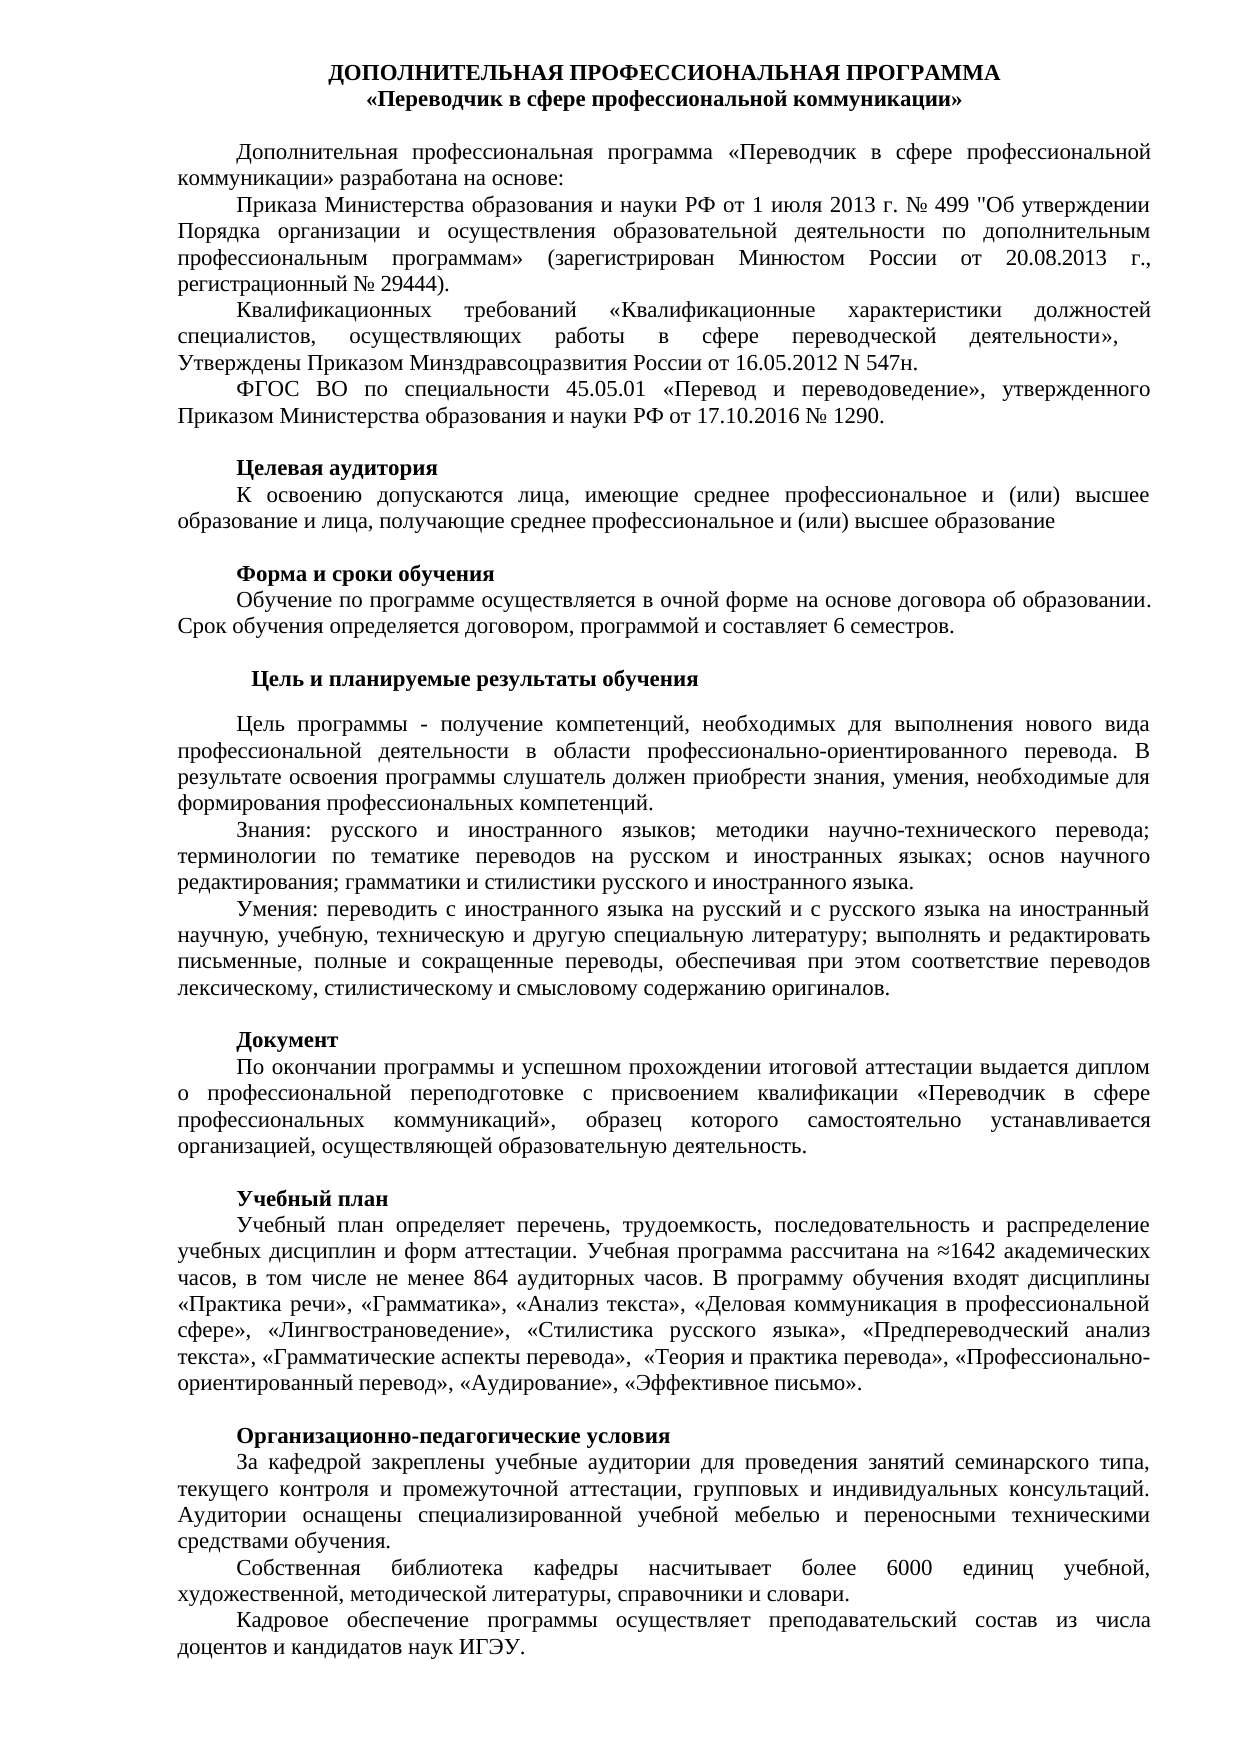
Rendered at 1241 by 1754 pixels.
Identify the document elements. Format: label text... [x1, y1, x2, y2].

text «Переводчик в сфере профессиональной коммуникации» [177, 85, 1152, 112]
list Цель программы - получение компетенций, необходимых для выполнения нового вида профессиональной деятельности в области профессионально-ориентированного перевода. В результате освоения программы слушатель должен приобрести знания, умения, необходимые для формирования профессиональных компетенций. [177, 710, 1152, 816]
text К освоению допускаются лица, имеющие среднее профессиональное и (или) высшее образование и лица, получающие среднее профессиональное и (или) высшее образование [177, 481, 1152, 533]
text Учебный план определяет перечень, трудоемкость, последовательность и распределение учебных дисциплин и форм аттестации. Учебная программа рассчитана на ≈1642 академических часов, в том числе не менее 864 аудиторных часов. В программу обучения входят дисциплины «Практика речи», «Грамматика», «Анализ текста», «Деловая коммуникация в профессиональной сфере», «Лингвострановедение», «Стилистика русского языка», «Предпереводческий анализ текста», «Грамматические аспекты перевода», «Теория и практика перевода», «Профессионально-ориентированный перевод», «Аудирование», «Эффективное письмо». [177, 1211, 1152, 1396]
text ДОПОЛНИТЕЛЬНАЯ ПРОФЕССИОНАЛЬНАЯ ПРОГРАММА [177, 59, 1152, 85]
text Организационно-педагогические условия [177, 1422, 1152, 1448]
text Собственная библиотека кафедры насчитывает более 6000 единиц учебной, художественной, методической литературы, справочники и словари. [177, 1554, 1152, 1606]
text По окончании программы и успешном прохождении итоговой аттестации выдается диплом о профессиональной переподготовке с присвоением квалификации «Переводчик в сфере профессиональных коммуникаций», образец которого самостоятельно устанавливается организацией, осуществляющей образовательную деятельность. [177, 1053, 1152, 1158]
text Умения: переводить с иностранного языка на русский и с русского языка на иностранный научную, учебную, техническую и другую специальную литературу; выполнять и редактировать письменные, полные и сокращенные переводы, обеспечивая при этом соответствие переводов лексическому, стилистическому и смысловому содержанию оригиналов. [177, 895, 1152, 1000]
text Приказа Министерства образования и науки РФ от 1 июля 2013 г. № 499 "Об утверждении Порядка организации и осуществления образовательной деятельности по дополнительным профессиональным программам» (зарегистрирован Минюстом России от 20.08.2013 г., регистрационный № 29444). [177, 191, 1152, 296]
text За кафедрой закреплены учебные аудитории для проведения занятий семинарского типа, текущего контроля и промежуточной аттестации, групповых и индивидуальных консультаций. Аудитории оснащены специализированной учебной мебелью и переносными техническими средствами обучения. [177, 1448, 1152, 1554]
text Форма и сроки обучения [177, 560, 1152, 586]
text Учебный план [177, 1185, 1152, 1211]
text Обучение по программе осуществляется в очной форме на основе договора об образовании. Срок обучения определяется договором, программой и составляет 6 семестров. [177, 586, 1152, 639]
text Знания: русского и иностранного языков; методики научно-технического перевода; терминологии по тематике переводов на русском и иностранных языках; основ научного редактирования; грамматики и стилистики русского и иностранного языка. [177, 816, 1152, 895]
text Дополнительная профессиональная программа «Переводчик в сфере профессиональной коммуникации» разработана на основе: [177, 138, 1152, 191]
text Документ [177, 1027, 1152, 1053]
text Цель и планируемые результаты обучения [177, 665, 1152, 692]
text Квалификационных требований «Квалификационные характеристики должностей специалистов, осуществляющих работы в сфере переводческой деятельности», Утверждены Приказом Минздравсоцразвития России от 16.05.2012 N 547н. [177, 296, 1152, 375]
text Целевая аудитория [177, 454, 1152, 481]
text Кадровое обеспечение программы осуществляет преподавательский состав из числа доцентов и кандидатов наук ИГЭУ. [177, 1606, 1152, 1659]
text ФГОС ВО по специальности 45.05.01 «Перевод и переводоведение», утвержденного Приказом Министерства образования и науки РФ от 17.10.2016 № 1290. [177, 375, 1152, 428]
